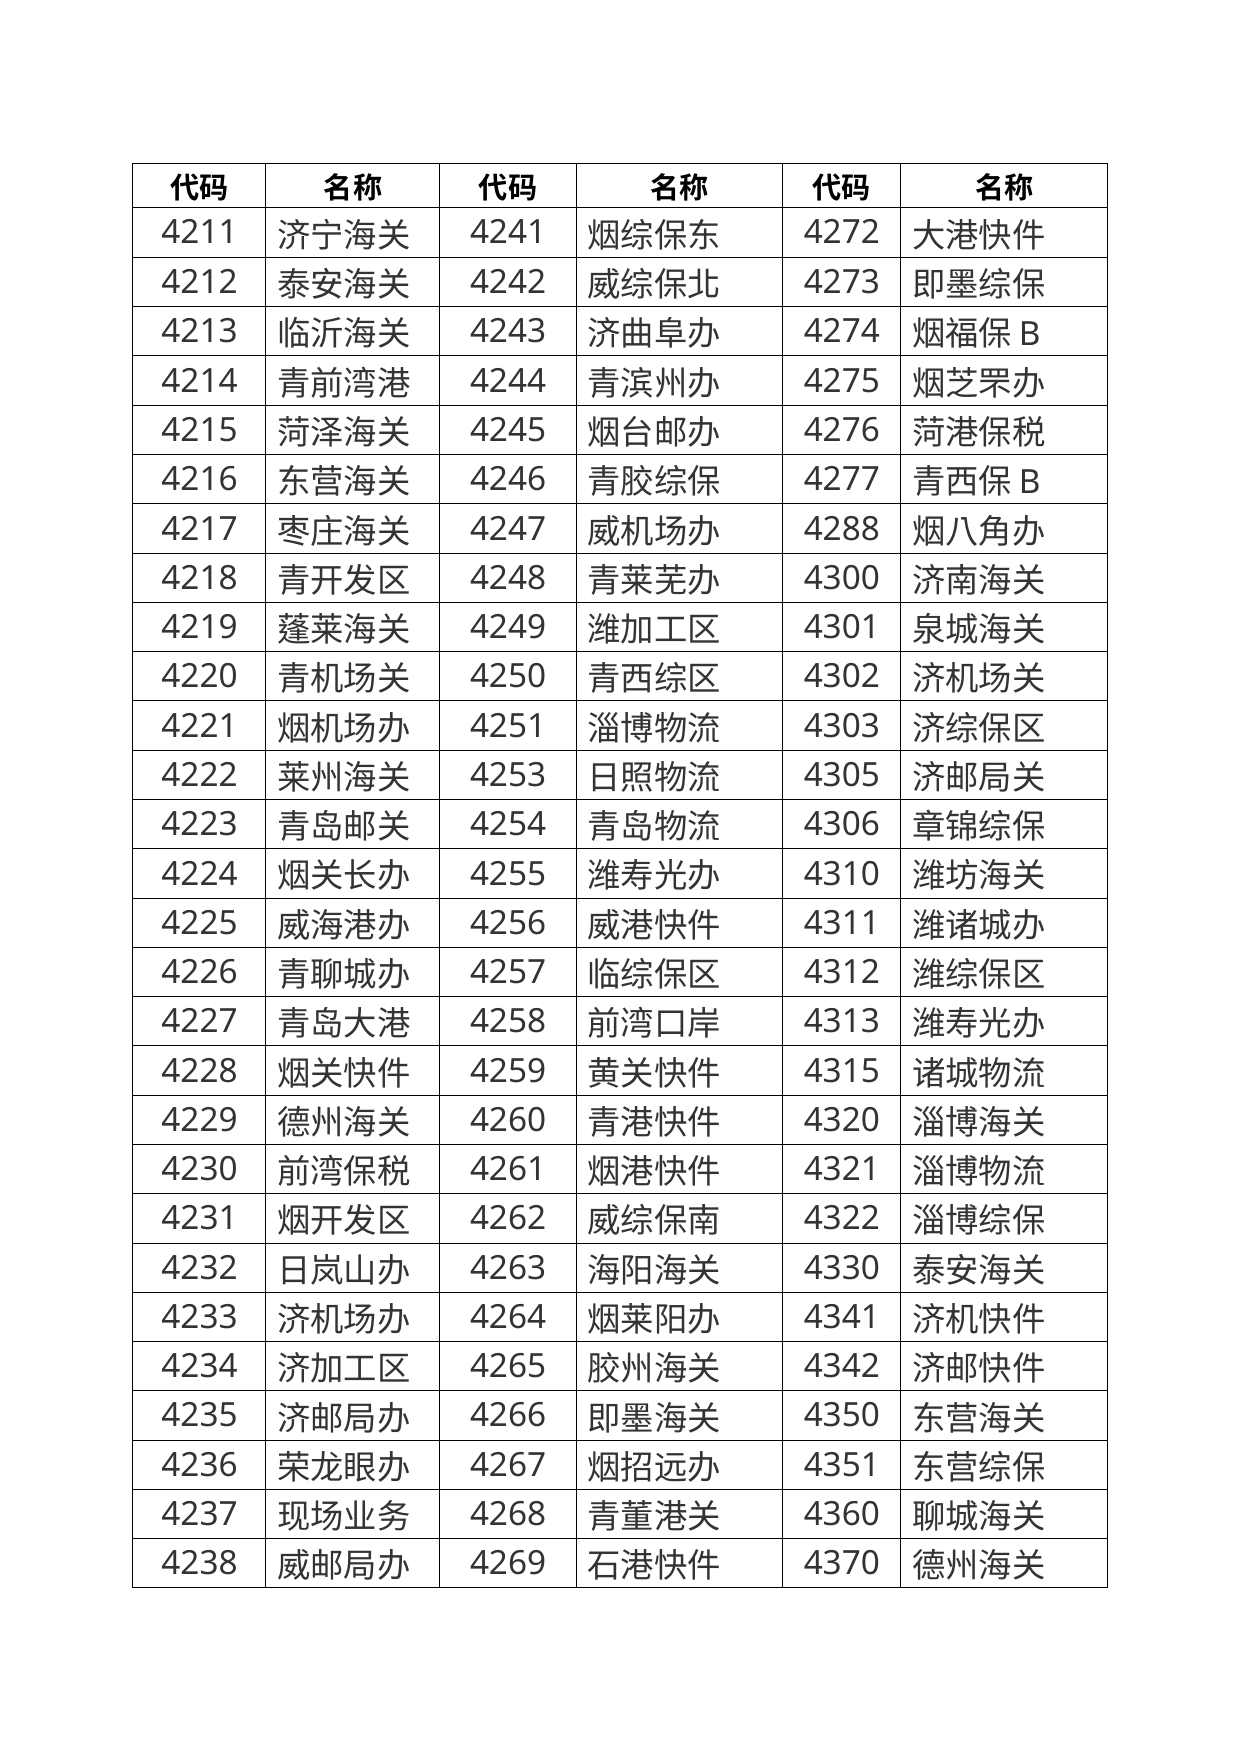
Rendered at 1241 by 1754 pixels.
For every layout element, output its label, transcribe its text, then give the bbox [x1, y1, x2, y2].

table_header 代码 [440, 164, 576, 207]
table_cell 4265 [440, 1342, 576, 1390]
table_cell 青港快件 [577, 1096, 782, 1144]
table_cell 菏泽海关 [266, 406, 439, 454]
table_cell 4263 [440, 1244, 576, 1292]
table_cell 威机场办 [577, 504, 782, 553]
table_cell 4320 [783, 1096, 900, 1144]
table_cell 4303 [783, 701, 900, 750]
table_cell 4237 [133, 1490, 265, 1538]
table_cell 前湾口岸 [577, 997, 782, 1045]
table_cell 烟莱阳办 [577, 1293, 782, 1341]
table_cell 烟综保东 [577, 208, 782, 257]
table_cell 青董港关 [577, 1490, 782, 1538]
table_cell 4360 [783, 1490, 900, 1538]
table_cell 4254 [440, 800, 576, 848]
table_cell 荣龙眼办 [266, 1441, 439, 1489]
table_cell 潍综保区 [901, 948, 1107, 996]
table_cell 4231 [133, 1194, 265, 1242]
table_cell 4276 [783, 406, 900, 454]
table_cell 4251 [440, 701, 576, 750]
table_cell 4273 [783, 258, 900, 306]
table_cell 青岛邮关 [266, 800, 439, 848]
table_cell 4264 [440, 1293, 576, 1341]
table_cell 青岛大港 [266, 997, 439, 1045]
table_cell 潍寿光办 [901, 997, 1107, 1045]
table_cell 4272 [783, 208, 900, 257]
table_cell 烟开发区 [266, 1194, 439, 1242]
table_cell 聊城海关 [901, 1490, 1107, 1538]
table_cell 4321 [783, 1145, 900, 1193]
table_cell 泰安海关 [901, 1244, 1107, 1292]
table_cell 4322 [783, 1194, 900, 1242]
table_cell 枣庄海关 [266, 504, 439, 553]
table_cell 海阳海关 [577, 1244, 782, 1292]
table_cell 4300 [783, 554, 900, 602]
table_cell 4248 [440, 554, 576, 602]
table_cell 4212 [133, 258, 265, 306]
table_cell 东营海关 [266, 455, 439, 503]
table_cell 诸城物流 [901, 1046, 1107, 1094]
table_cell 4260 [440, 1096, 576, 1144]
table_cell 4243 [440, 307, 576, 355]
table_header 代码 [133, 164, 265, 207]
table_cell 4229 [133, 1096, 265, 1144]
table_cell 4227 [133, 997, 265, 1045]
table_cell 济邮局关 [901, 751, 1107, 799]
table_cell 4342 [783, 1342, 900, 1390]
table_cell 烟港快件 [577, 1145, 782, 1193]
table_cell 青开发区 [266, 554, 439, 602]
table_cell 4351 [783, 1441, 900, 1489]
table_cell 4236 [133, 1441, 265, 1489]
table_cell 青西保B [901, 455, 1107, 503]
table_cell 威邮局办 [266, 1539, 439, 1587]
table_cell 4259 [440, 1046, 576, 1094]
table_cell 4241 [440, 208, 576, 257]
table_cell 青前湾港 [266, 356, 439, 404]
table_cell 4266 [440, 1391, 576, 1439]
table_cell 4255 [440, 849, 576, 897]
table_cell 潍加工区 [577, 603, 782, 651]
table_cell 4306 [783, 800, 900, 848]
table_cell 潍坊海关 [901, 849, 1107, 897]
table_cell 青西综区 [577, 652, 782, 700]
table_cell 4305 [783, 751, 900, 799]
table_header 名称 [577, 164, 782, 207]
table_cell 4223 [133, 800, 265, 848]
table_cell 临沂海关 [266, 307, 439, 355]
table_cell 淄博物流 [577, 701, 782, 750]
table_cell 4288 [783, 504, 900, 553]
table_cell 青岛物流 [577, 800, 782, 848]
table_cell 淄博海关 [901, 1096, 1107, 1144]
table_cell 济机场办 [266, 1293, 439, 1341]
table_cell 4262 [440, 1194, 576, 1242]
table_cell 4218 [133, 554, 265, 602]
table_header 代码 [783, 164, 900, 207]
table_cell 前湾保税 [266, 1145, 439, 1193]
table_header 名称 [901, 164, 1107, 207]
table_cell 4247 [440, 504, 576, 553]
table_cell 莱州海关 [266, 751, 439, 799]
table_cell 4341 [783, 1293, 900, 1341]
table_cell 现场业务 [266, 1490, 439, 1538]
table_cell 潍寿光办 [577, 849, 782, 897]
table_cell 青机场关 [266, 652, 439, 700]
table_cell 济综保区 [901, 701, 1107, 750]
table_cell 4268 [440, 1490, 576, 1538]
table_header 名称 [266, 164, 439, 207]
table_cell 大港快件 [901, 208, 1107, 257]
table_cell 4233 [133, 1293, 265, 1341]
table_cell 4267 [440, 1441, 576, 1489]
table_cell 日照物流 [577, 751, 782, 799]
table_cell 4235 [133, 1391, 265, 1439]
table_cell 4238 [133, 1539, 265, 1587]
table_cell 东营综保 [901, 1441, 1107, 1489]
table_cell 淄博综保 [901, 1194, 1107, 1242]
table_cell 青滨州办 [577, 356, 782, 404]
table_cell 济宁海关 [266, 208, 439, 257]
table_cell 4219 [133, 603, 265, 651]
table_cell 济邮局办 [266, 1391, 439, 1439]
table_cell 烟台邮办 [577, 406, 782, 454]
table_cell 威海港办 [266, 899, 439, 947]
table_cell 东营海关 [901, 1391, 1107, 1439]
table_cell 4217 [133, 504, 265, 553]
table_cell 4232 [133, 1244, 265, 1292]
table_cell 日岚山办 [266, 1244, 439, 1292]
table_cell 4249 [440, 603, 576, 651]
table_cell 4311 [783, 899, 900, 947]
table_cell 4214 [133, 356, 265, 404]
table_cell 4246 [440, 455, 576, 503]
table_cell 胶州海关 [577, 1342, 782, 1390]
table_cell 德州海关 [266, 1096, 439, 1144]
table_cell 临综保区 [577, 948, 782, 996]
table_cell 4258 [440, 997, 576, 1045]
table_cell 4257 [440, 948, 576, 996]
table_cell 4313 [783, 997, 900, 1045]
table_cell 4350 [783, 1391, 900, 1439]
table_cell 4275 [783, 356, 900, 404]
table_cell 泉城海关 [901, 603, 1107, 651]
table_cell 淄博物流 [901, 1145, 1107, 1193]
table_cell 4221 [133, 701, 265, 750]
table_cell 烟芝罘办 [901, 356, 1107, 404]
table_cell 4215 [133, 406, 265, 454]
table_cell 即墨综保 [901, 258, 1107, 306]
table_cell 烟福保B [901, 307, 1107, 355]
table_cell 威港快件 [577, 899, 782, 947]
table_cell 烟机场办 [266, 701, 439, 750]
table_cell 黄关快件 [577, 1046, 782, 1094]
table_cell 德州海关 [901, 1539, 1107, 1587]
table_cell 4230 [133, 1145, 265, 1193]
table_cell 烟招远办 [577, 1441, 782, 1489]
table_cell 青聊城办 [266, 948, 439, 996]
table_cell 4269 [440, 1539, 576, 1587]
table_cell 4228 [133, 1046, 265, 1094]
table_cell 4274 [783, 307, 900, 355]
table_cell 4261 [440, 1145, 576, 1193]
table_cell 石港快件 [577, 1539, 782, 1587]
table_cell 威综保北 [577, 258, 782, 306]
table_cell 济邮快件 [901, 1342, 1107, 1390]
table_cell 4211 [133, 208, 265, 257]
table_cell 蓬莱海关 [266, 603, 439, 651]
table_cell 4224 [133, 849, 265, 897]
table_cell 4220 [133, 652, 265, 700]
table_cell 济南海关 [901, 554, 1107, 602]
table_cell 4330 [783, 1244, 900, 1292]
table_cell 4312 [783, 948, 900, 996]
table_cell 4216 [133, 455, 265, 503]
table_cell 4370 [783, 1539, 900, 1587]
table_cell 4225 [133, 899, 265, 947]
table_cell 济机场关 [901, 652, 1107, 700]
table_cell 4226 [133, 948, 265, 996]
table_cell 4234 [133, 1342, 265, 1390]
table_cell 济加工区 [266, 1342, 439, 1390]
table_cell 4213 [133, 307, 265, 355]
table_cell 即墨海关 [577, 1391, 782, 1439]
table_cell 济机快件 [901, 1293, 1107, 1341]
table_cell 青莱芜办 [577, 554, 782, 602]
table_cell 4244 [440, 356, 576, 404]
table_cell 4253 [440, 751, 576, 799]
table_cell 烟关长办 [266, 849, 439, 897]
table_cell 济曲阜办 [577, 307, 782, 355]
table_cell 青胶综保 [577, 455, 782, 503]
table_cell 泰安海关 [266, 258, 439, 306]
table_cell 4310 [783, 849, 900, 897]
table_cell 4302 [783, 652, 900, 700]
table_cell 4242 [440, 258, 576, 306]
table_cell 章锦综保 [901, 800, 1107, 848]
table_cell 烟八角办 [901, 504, 1107, 553]
table_cell 4245 [440, 406, 576, 454]
table_cell 菏港保税 [901, 406, 1107, 454]
table_cell 4256 [440, 899, 576, 947]
table_cell 4315 [783, 1046, 900, 1094]
table_cell 潍诸城办 [901, 899, 1107, 947]
table_cell 烟关快件 [266, 1046, 439, 1094]
table_cell 4250 [440, 652, 576, 700]
table_cell 4222 [133, 751, 265, 799]
table_cell 4301 [783, 603, 900, 651]
table_cell 4277 [783, 455, 900, 503]
table_cell 威综保南 [577, 1194, 782, 1242]
